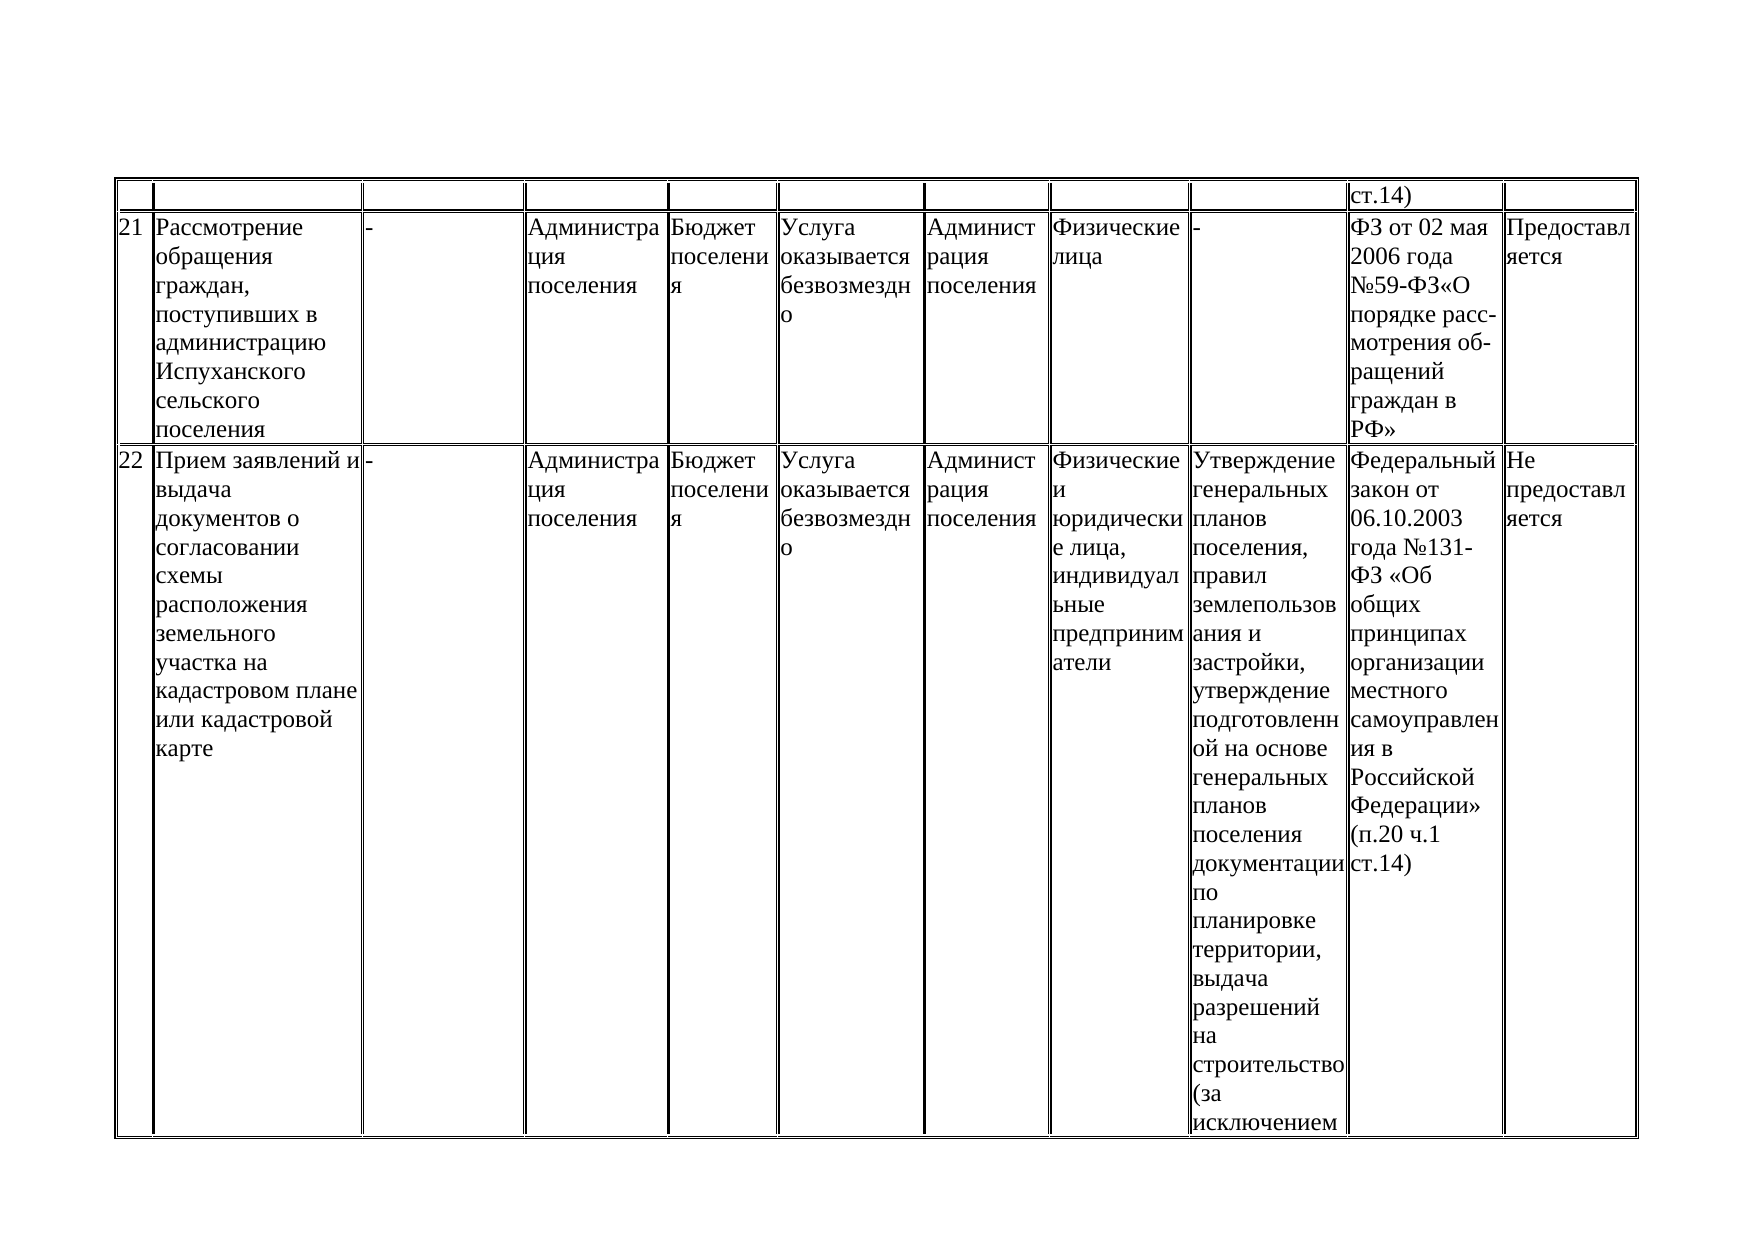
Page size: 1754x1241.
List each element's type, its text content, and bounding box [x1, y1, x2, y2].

table_cell Предоставляется [1506, 209, 1636, 442]
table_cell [778, 446, 924, 1136]
table_cell Администрация поселения [527, 213, 667, 442]
table_cell Услуга оказывается безвозмездно [780, 213, 923, 442]
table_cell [153, 446, 363, 1136]
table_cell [924, 179, 1050, 209]
table_cell Не предоставляется [1504, 181, 1635, 209]
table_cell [1190, 179, 1348, 209]
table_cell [525, 446, 668, 1136]
table_cell Администрация поселения [926, 213, 1048, 442]
table_cell 22 [118, 443, 153, 1136]
table_cell - [363, 443, 525, 1136]
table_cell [1348, 443, 1504, 1136]
table_cell - [363, 179, 525, 209]
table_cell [1050, 443, 1190, 1136]
table_cell Рассмотрение обращения граждан, поступивших в администрацию Испуханского сельского поселения [155, 213, 361, 442]
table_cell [778, 181, 924, 209]
table_cell ФЗ от 02 мая 2006 года №59-ФЗ«О порядке расс-мотрения об-ращений граждан в РФ» [1350, 213, 1502, 442]
table_cell - [364, 213, 523, 442]
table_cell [1190, 443, 1348, 1136]
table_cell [1050, 179, 1190, 209]
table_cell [924, 443, 1050, 1136]
table_cell Не предоставляется [1504, 443, 1636, 1136]
table_cell 20 [118, 179, 153, 209]
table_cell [525, 179, 668, 209]
table_cell Бюджет поселения [670, 213, 776, 442]
table_cell Физические лица [1052, 213, 1188, 442]
table_cell Бюджет поселения [668, 179, 778, 209]
table_cell Бюджет поселения [668, 443, 778, 1136]
table_cell - [1192, 213, 1346, 442]
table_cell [1348, 179, 1504, 209]
table_cell 21 [118, 209, 152, 442]
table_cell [153, 181, 363, 209]
